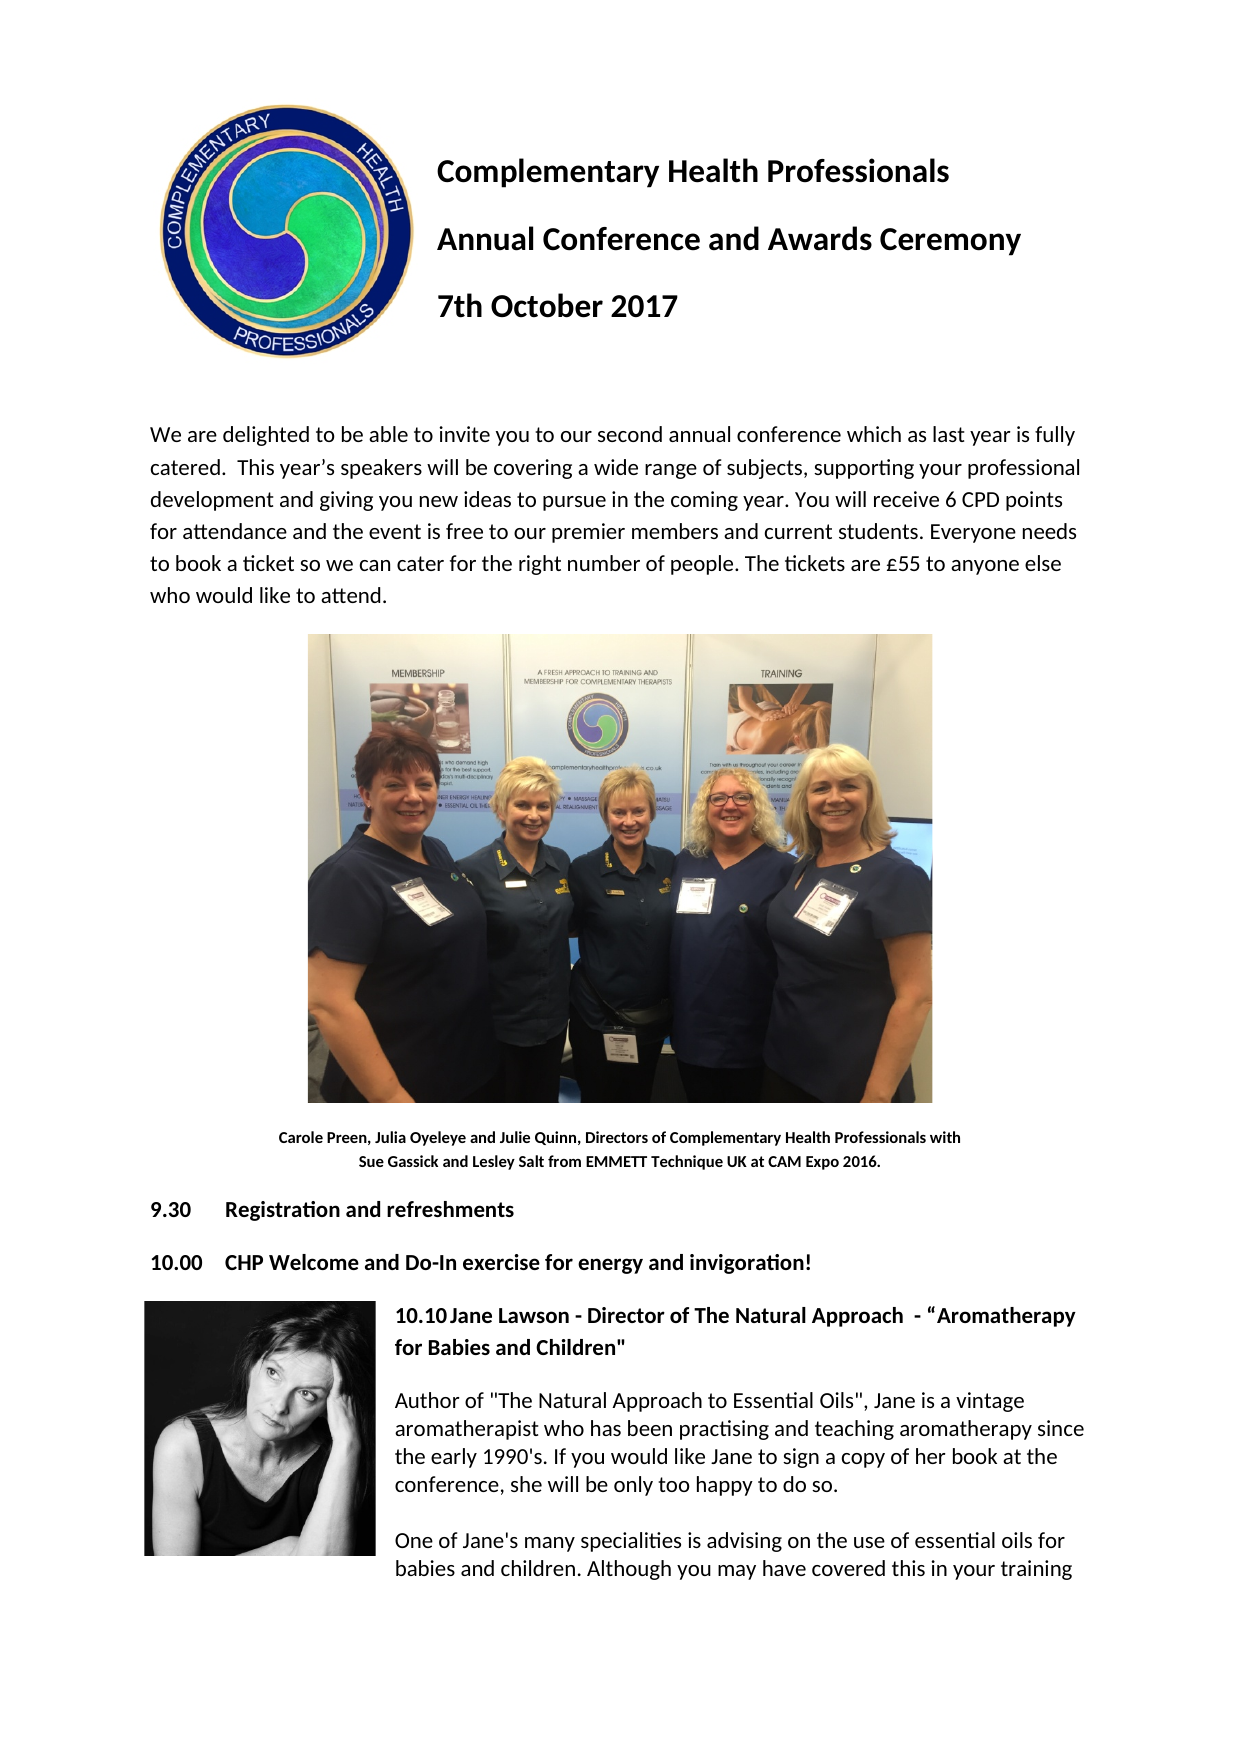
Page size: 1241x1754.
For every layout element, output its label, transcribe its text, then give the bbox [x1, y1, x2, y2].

text 10.10 Jane Lawson - Director of The Natural Approach - “Aromatherapy for Babies and Children" [376, 1301, 1090, 1361]
text Sue Gassick and Lesley Salt from EMMETT Technique UK at CAM Expo 2016. [150, 1151, 1090, 1171]
text 7th October 2017 [419, 285, 1090, 326]
text Annual Conference and Awards Ceremony [419, 218, 1090, 258]
picture [153, 98, 419, 364]
text 9.30 Registration and refreshments [150, 1195, 1090, 1223]
picture [144, 1301, 376, 1554]
text Author of "The Natural Approach to Essential Oils", Jane is a vintage aromatherapist who has been practising and teaching aromatherapy since the early 1990's. If you would like Jane to sign a copy of her book at the conference, she will be only too happy to do so. [376, 1386, 1090, 1498]
text Complementary Health Professionals [419, 150, 1090, 191]
text We are delighted to be able to invite you to our second annual conference which as last year is fully catered. This year’s speakers will be covering a wide range of subjects, supporting your professional development and giving you new ideas to pursue in the coming year. You will receive 6 CPD points for attendance and the event is free to our premier members and current students. Everyone needs to book a ticket so we can cater for the right number of people. The tickets are £55 to anyone else who would like to attend. [150, 420, 1090, 609]
picture [307, 634, 933, 1103]
text Carole Preen, Julia Oyeleye and Julie Quinn, Directors of Complementary Health Professionals with [150, 1128, 1090, 1148]
text 10.00 CHP Welcome and Do-In exercise for energy and invigoration! [150, 1248, 1090, 1276]
